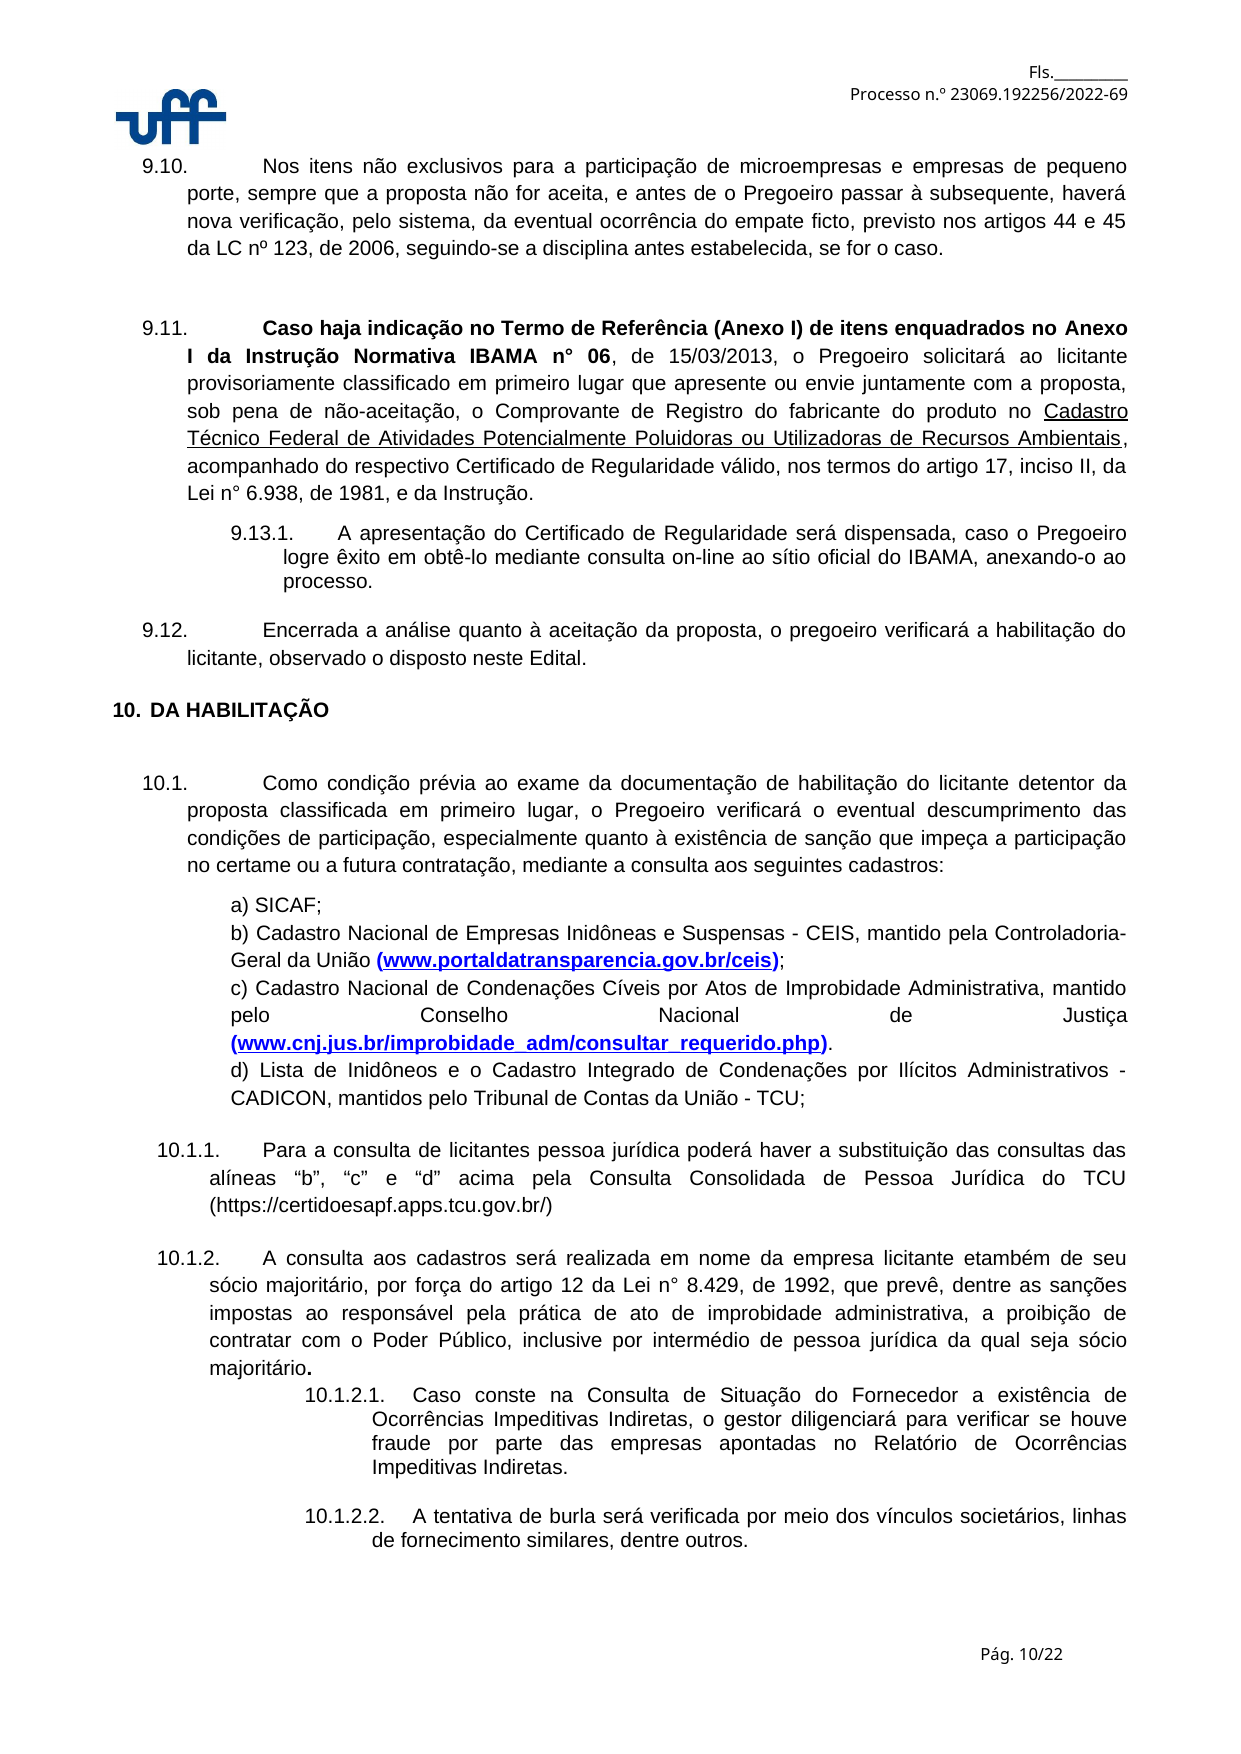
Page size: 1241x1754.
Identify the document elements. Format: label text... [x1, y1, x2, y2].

text b) Cadastro Nacional de Empresas Inidôneas e Suspensas - CEIS, mantido pela Controladoria-Geral da União (www.portaldatransparencia.gov.br/ceis); [230, 921, 1128, 972]
list A tentativa de burla será verificada por meio dos vínculos societários, linhas de fornecimento similares, dentre outros. [304, 1504, 1128, 1552]
list A apresentação do Certificado de Regularidade será dispensada, caso o Pregoeiro logre êxito em obtê-lo mediante consulta on-line ao sítio oficial do IBAMA, anexando-o ao processo. [230, 521, 1128, 593]
text c) Cadastro Nacional de Condenações Cíveis por Atos de Improbidade Administrativa, mantido pelo Conselho Nacional de Justiça (www.cnj.jus.br/improbidade_adm/consultar_requerido.php). [230, 976, 1128, 1055]
text a) SICAF; [230, 893, 1128, 917]
list Caso haja indicação no Termo de Referência (Anexo I) de itens enquadrados no Anexo I da Instrução Normativa IBAMA n° 06, de 15/03/2013, o Pregoeiro solicitará ao licitante provisoriamente classificado em primeiro lugar que apresente ou envie juntamente com a proposta, sob pena de não-aceitação, o Comprovante de Registro do fabricante do produto no Cadastro Técnico Federal de Atividades Potencialmente Poluidoras ou Utilizadoras de Recursos Ambientais, acompanhado do respectivo Certificado de Regularidade válido, nos termos do artigo 17, inciso II, da Lei n° 6.938, de 1981, e da Instrução. [142, 316, 1128, 505]
picture [114, 89, 227, 150]
list Caso conste na Consulta de Situação do Fornecedor a existência de Ocorrências Impeditivas Indiretas, o gestor diligenciará para verificar se houve fraude por parte das empresas apontadas no Relatório de Ocorrências Impeditivas Indiretas. [304, 1383, 1128, 1479]
list Nos itens não exclusivos para a participação de microempresas e empresas de pequeno porte, sempre que a proposta não for aceita, e antes de o Pregoeiro passar à subsequente, haverá nova verificação, pelo sistema, da eventual ocorrência do empate ficto, previsto nos artigos 44 e 45 da LC nº 123, de 2006, seguindo-se a disciplina antes estabelecida, se for o caso. [142, 153, 1128, 260]
list Como condição prévia ao exame da documentação de habilitação do licitante detentor da proposta classificada em primeiro lugar, o Pregoeiro verificará o eventual descumprimento das condições de participação, especialmente quanto à existência de sanção que impeça a participação no certame ou a futura contratação, mediante a consulta aos seguintes cadastros: [142, 771, 1128, 877]
text d) Lista de Inidôneos e o Cadastro Integrado de Condenações por Ilícitos Administrativos - CADICON, mantidos pelo Tribunal de Contas da União - TCU; [230, 1058, 1128, 1110]
list Para a consulta de licitantes pessoa jurídica poderá haver a substituição das consultas das alíneas “b”, “c” e “d” acima pela Consulta Consolidada de Pessoa Jurídica do TCU (https://certidoesapf.apps.tcu.gov.br/) [157, 1138, 1128, 1217]
list DA HABILITAÇÃO [112, 698, 1128, 722]
list A consulta aos cadastros será realizada em nome da empresa licitante etambém de seu sócio majoritário, por força do artigo 12 da Lei n° 8.429, de 1992, que prevê, dentre as sanções impostas ao responsável pela prática de ato de improbidade administrativa, a proibição de contratar com o Poder Público, inclusive por intermédio de pessoa jurídica da qual seja sócio majoritário. [157, 1246, 1128, 1380]
list Encerrada a análise quanto à aceitação da proposta, o pregoeiro verificará a habilitação do licitante, observado o disposto neste Edital. [142, 618, 1128, 669]
